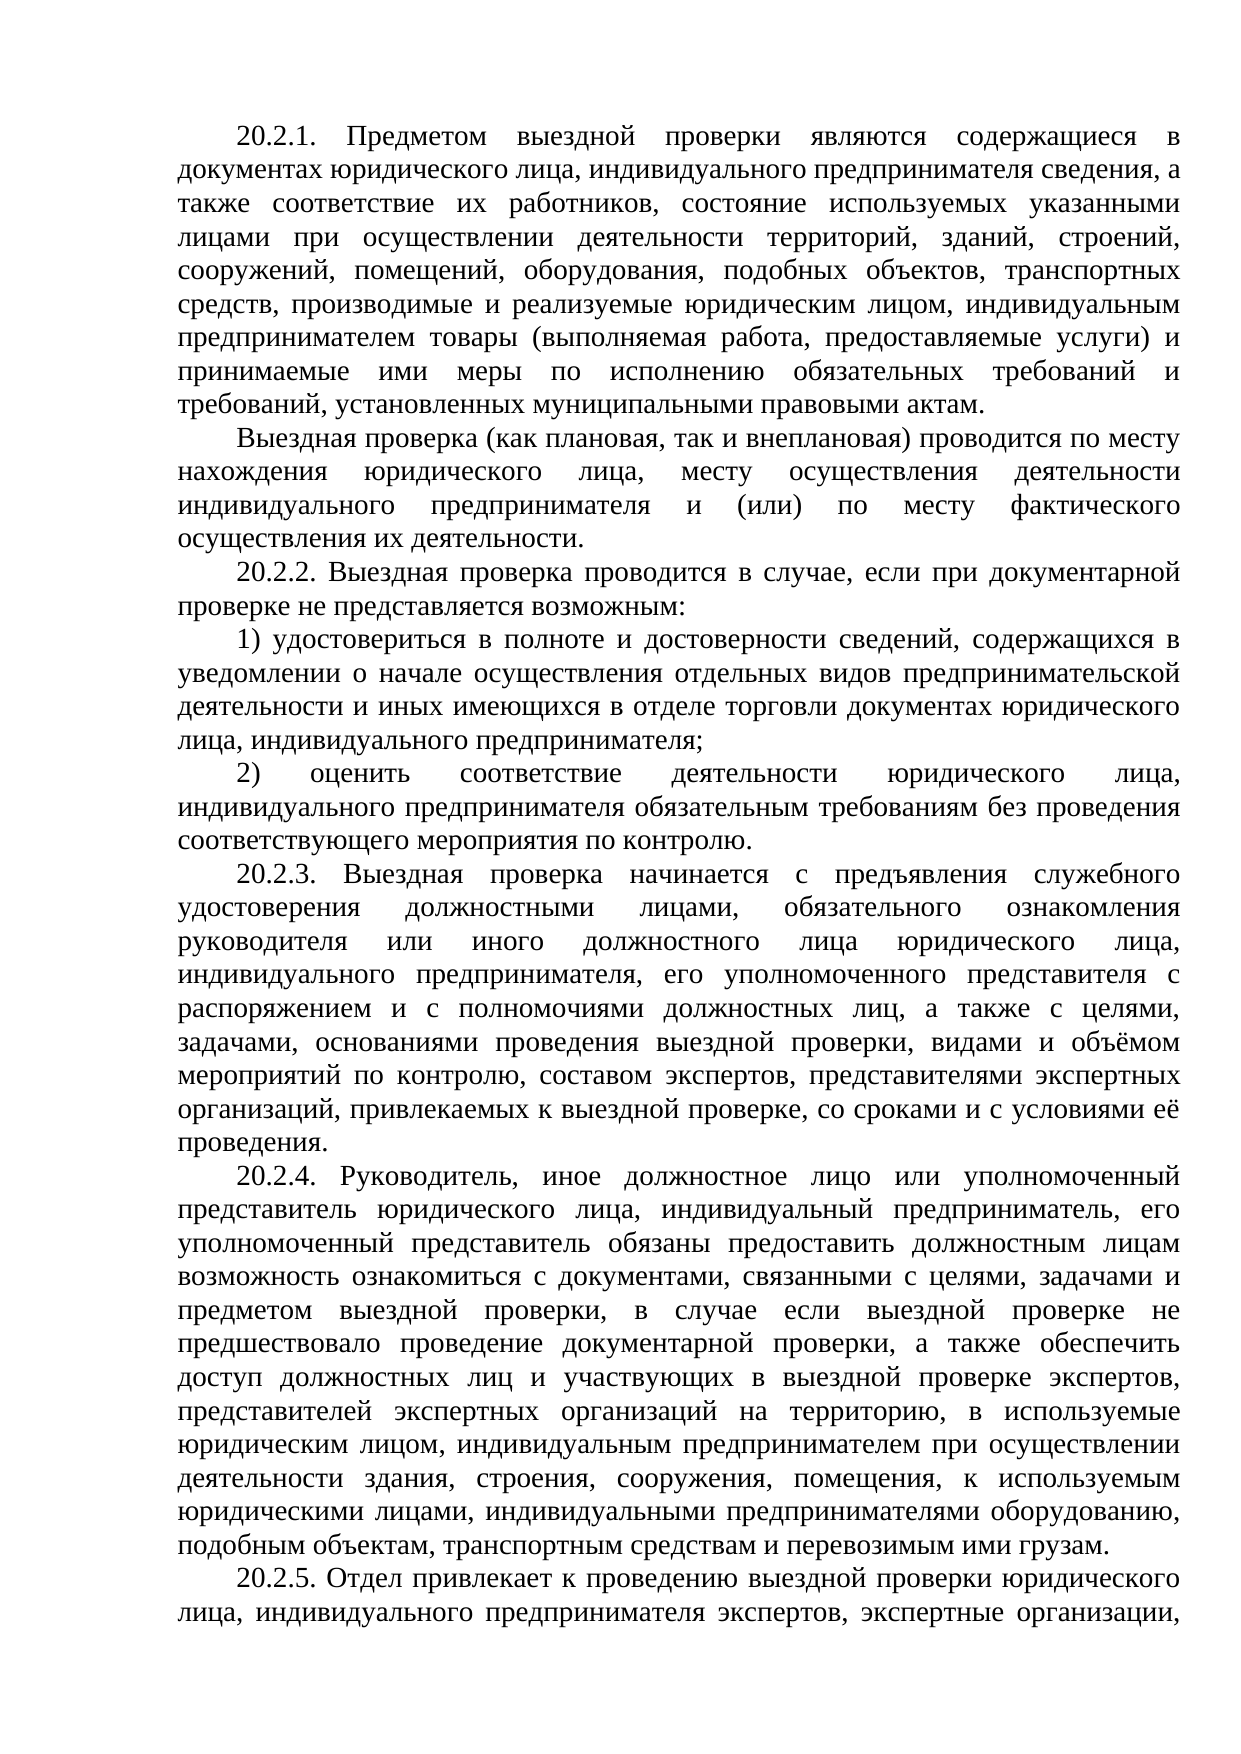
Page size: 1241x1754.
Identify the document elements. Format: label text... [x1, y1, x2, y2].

text Выездная проверка (как плановая, так и внеплановая) проводится по месту нахождения юридического лица, месту осуществления деятельности индивидуального предпринимателя и (или) по месту фактического осуществления их деятельности. [177, 420, 1181, 554]
text 20.2.1. Предметом выездной проверки являются содержащиеся в документах юридического лица, индивидуального предпринимателя сведения, а также соответствие их работников, состояние используемых указанными лицами при осуществлении деятельности территорий, зданий, строений, сооружений, помещений, оборудования, подобных объектов, транспортных средств, производимые и реализуемые юридическим лицом, индивидуальным предпринимателем товары (выполняемая работа, предоставляемые услуги) и принимаемые ими меры по исполнению обязательных требований и требований, установленных муниципальными правовыми актам. [177, 118, 1181, 420]
text 20.2.3. Выездная проверка начинается с предъявления служебного удостоверения должностными лицами, обязательного ознакомления руководителя или иного должностного лица юридического лица, индивидуального предпринимателя, его уполномоченного представителя с распоряжением и с полномочиями должностных лиц, а также с целями, задачами, основаниями проведения выездной проверки, видами и объёмом мероприятий по контролю, составом экспертов, представителями экспертных организаций, привлекаемых к выездной проверке, со сроками и с условиями её проведения. [177, 856, 1181, 1158]
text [177, 1560, 1181, 1627]
text 20.2.4. Руководитель, иное должностное лицо или уполномоченный представитель юридического лица, индивидуальный предприниматель, его уполномоченный представитель обязаны предоставить должностным лицам возможность ознакомиться с документами, связанными с целями, задачами и предметом выездной проверки, в случае если выездной проверке не предшествовало проведение документарной проверки, а также обеспечить доступ должностных лиц и участвующих в выездной проверке экспертов, представителей экспертных организаций на территорию, в используемые юридическим лицом, индивидуальным предпринимателем при осуществлении деятельности здания, строения, сооружения, помещения, к используемым юридическими лицами, индивидуальными предпринимателями оборудованию, подобным объектам, транспортным средствам и перевозимым ими грузам. [177, 1158, 1181, 1560]
text 20.2.2. Выездная проверка проводится в случае, если при документарной проверке не представляется возможным: [177, 554, 1181, 621]
text 2) оценить соответствие деятельности юридического лица, индивидуального предпринимателя обязательным требованиям без проведения соответствующего мероприятия по контролю. [177, 755, 1181, 856]
text 1) удостовериться в полноте и достоверности сведений, содержащихся в уведомлении о начале осуществления отдельных видов предпринимательской деятельности и иных имеющихся в отделе торговли документах юридического лица, индивидуального предпринимателя; [177, 621, 1181, 755]
